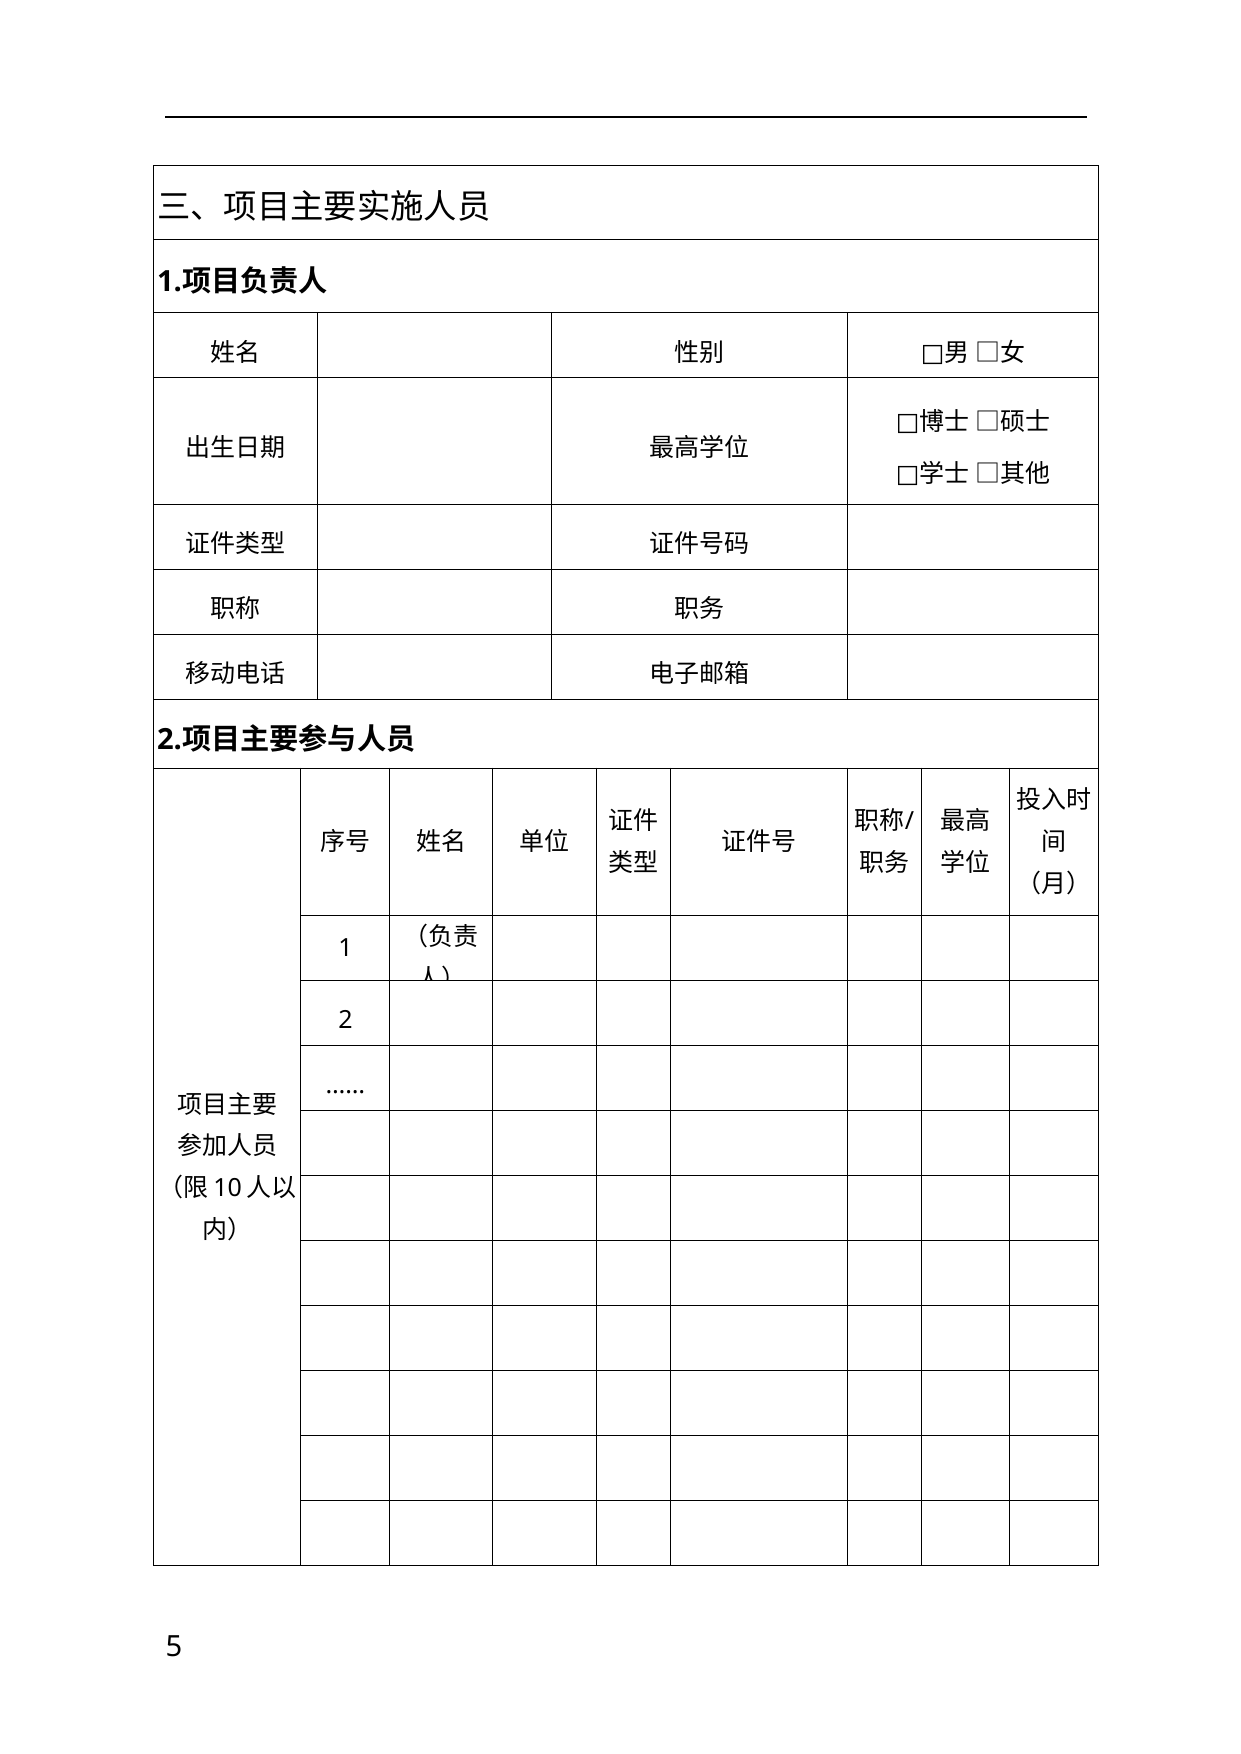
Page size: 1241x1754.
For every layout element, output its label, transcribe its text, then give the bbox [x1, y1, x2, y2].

table_cell 职称 [154, 570, 317, 634]
table_cell [597, 1306, 670, 1370]
table_cell [318, 313, 551, 377]
table_cell [493, 916, 596, 980]
table_cell [597, 1241, 670, 1305]
table_cell [390, 1501, 492, 1565]
table_cell [671, 981, 847, 1045]
table_cell [848, 1501, 921, 1565]
table_cell [922, 1241, 1009, 1305]
table_cell [671, 1111, 847, 1175]
table_cell [390, 1176, 492, 1240]
table_cell [671, 1436, 847, 1500]
table_cell 职务 [552, 570, 847, 634]
table_cell [1010, 916, 1098, 980]
table_cell [318, 378, 551, 504]
table_cell [390, 1046, 492, 1110]
table_cell □博士 □硕士 □学士 □其他 [848, 378, 1098, 504]
table_cell [1010, 1111, 1098, 1175]
table_cell 最高 学位 [922, 769, 1009, 915]
table_cell [848, 1176, 921, 1240]
table_cell 三、项目主要实施人员 [154, 166, 1098, 239]
table_cell [301, 1436, 389, 1500]
table_cell 性别 [552, 313, 847, 377]
table_cell [848, 1241, 921, 1305]
table_cell [318, 570, 551, 634]
table_cell [671, 1046, 847, 1110]
table_cell [493, 1111, 596, 1175]
table_cell 职称/职务 [848, 769, 921, 915]
table_cell [493, 1371, 596, 1435]
table_cell 姓名 [154, 313, 317, 377]
table_cell 项目主要 参加人员 （限10人以内） [154, 769, 300, 1565]
table_cell [597, 1046, 670, 1110]
table_cell 序号 [301, 769, 389, 915]
table_cell 证件号码 [552, 505, 847, 569]
table_cell [671, 1306, 847, 1370]
table_cell [1010, 981, 1098, 1045]
table_cell [922, 1306, 1009, 1370]
table_cell [390, 1371, 492, 1435]
table_cell 最高学位 [552, 378, 847, 504]
table_cell [301, 1501, 389, 1565]
table_cell [597, 916, 670, 980]
table_cell □男 □女 [848, 313, 1098, 377]
table_cell [848, 1371, 921, 1435]
table_cell [848, 1436, 921, 1500]
table_cell [597, 1111, 670, 1175]
table_cell [390, 1241, 492, 1305]
table_cell [848, 635, 1098, 699]
table_cell [301, 1176, 389, 1240]
table_cell [1010, 1501, 1098, 1565]
table_cell 2 [301, 981, 389, 1045]
table_cell [390, 1436, 492, 1500]
table_cell [1010, 1176, 1098, 1240]
table_cell 证件类型 [154, 505, 317, 569]
table_cell 1 [301, 916, 389, 980]
table_cell [848, 1046, 921, 1110]
table_cell 2.项目主要参与人员 [154, 700, 1098, 767]
table_cell [493, 981, 596, 1045]
table_cell 出生日期 [154, 378, 317, 504]
table_cell [1010, 1371, 1098, 1435]
table_cell 电子邮箱 [552, 635, 847, 699]
table_cell [922, 981, 1009, 1045]
table_cell [301, 1111, 389, 1175]
table_cell [1010, 1046, 1098, 1110]
table_cell [671, 1371, 847, 1435]
table_cell [922, 916, 1009, 980]
table_cell [671, 916, 847, 980]
table_cell [848, 570, 1098, 634]
table_cell 姓名 [390, 769, 492, 915]
table_cell [301, 1306, 389, 1370]
table_cell [922, 1176, 1009, 1240]
table_cell [318, 505, 551, 569]
table_cell [493, 1176, 596, 1240]
table_cell 证件号 [671, 769, 847, 915]
table_cell [318, 635, 551, 699]
table_cell [390, 1111, 492, 1175]
table_cell 投入时间（月） [1010, 769, 1098, 915]
table_cell [493, 1046, 596, 1110]
table_cell [848, 916, 921, 980]
table_cell [922, 1111, 1009, 1175]
table_cell 移动电话 [154, 635, 317, 699]
table_cell 1.项目负责人 [154, 240, 1098, 312]
table_cell [597, 1176, 670, 1240]
table_cell [671, 1176, 847, 1240]
table_cell [671, 1241, 847, 1305]
table_cell [922, 1371, 1009, 1435]
table_cell [597, 1371, 670, 1435]
table_cell [301, 1371, 389, 1435]
table_cell [597, 1436, 670, 1500]
table_cell [848, 1111, 921, 1175]
table_cell [848, 1306, 921, 1370]
table_cell [848, 981, 921, 1045]
table_cell [671, 1501, 847, 1565]
table_cell [1010, 1436, 1098, 1500]
table_cell 单位 [493, 769, 596, 915]
table_cell [493, 1241, 596, 1305]
table_cell [390, 1306, 492, 1370]
table_cell …… [301, 1046, 389, 1110]
table_cell [597, 1501, 670, 1565]
table_cell （负责人） [390, 916, 492, 980]
table_cell [493, 1306, 596, 1370]
table_cell [1010, 1241, 1098, 1305]
table_cell 证件 类型 [597, 769, 670, 915]
table_cell [1010, 1306, 1098, 1370]
table_cell [390, 981, 492, 1045]
table_cell [848, 505, 1098, 569]
table_cell [597, 981, 670, 1045]
table_cell [301, 1241, 389, 1305]
table_cell [493, 1501, 596, 1565]
table_cell [922, 1046, 1009, 1110]
table_cell [922, 1436, 1009, 1500]
table_cell [922, 1501, 1009, 1565]
table_cell [493, 1436, 596, 1500]
